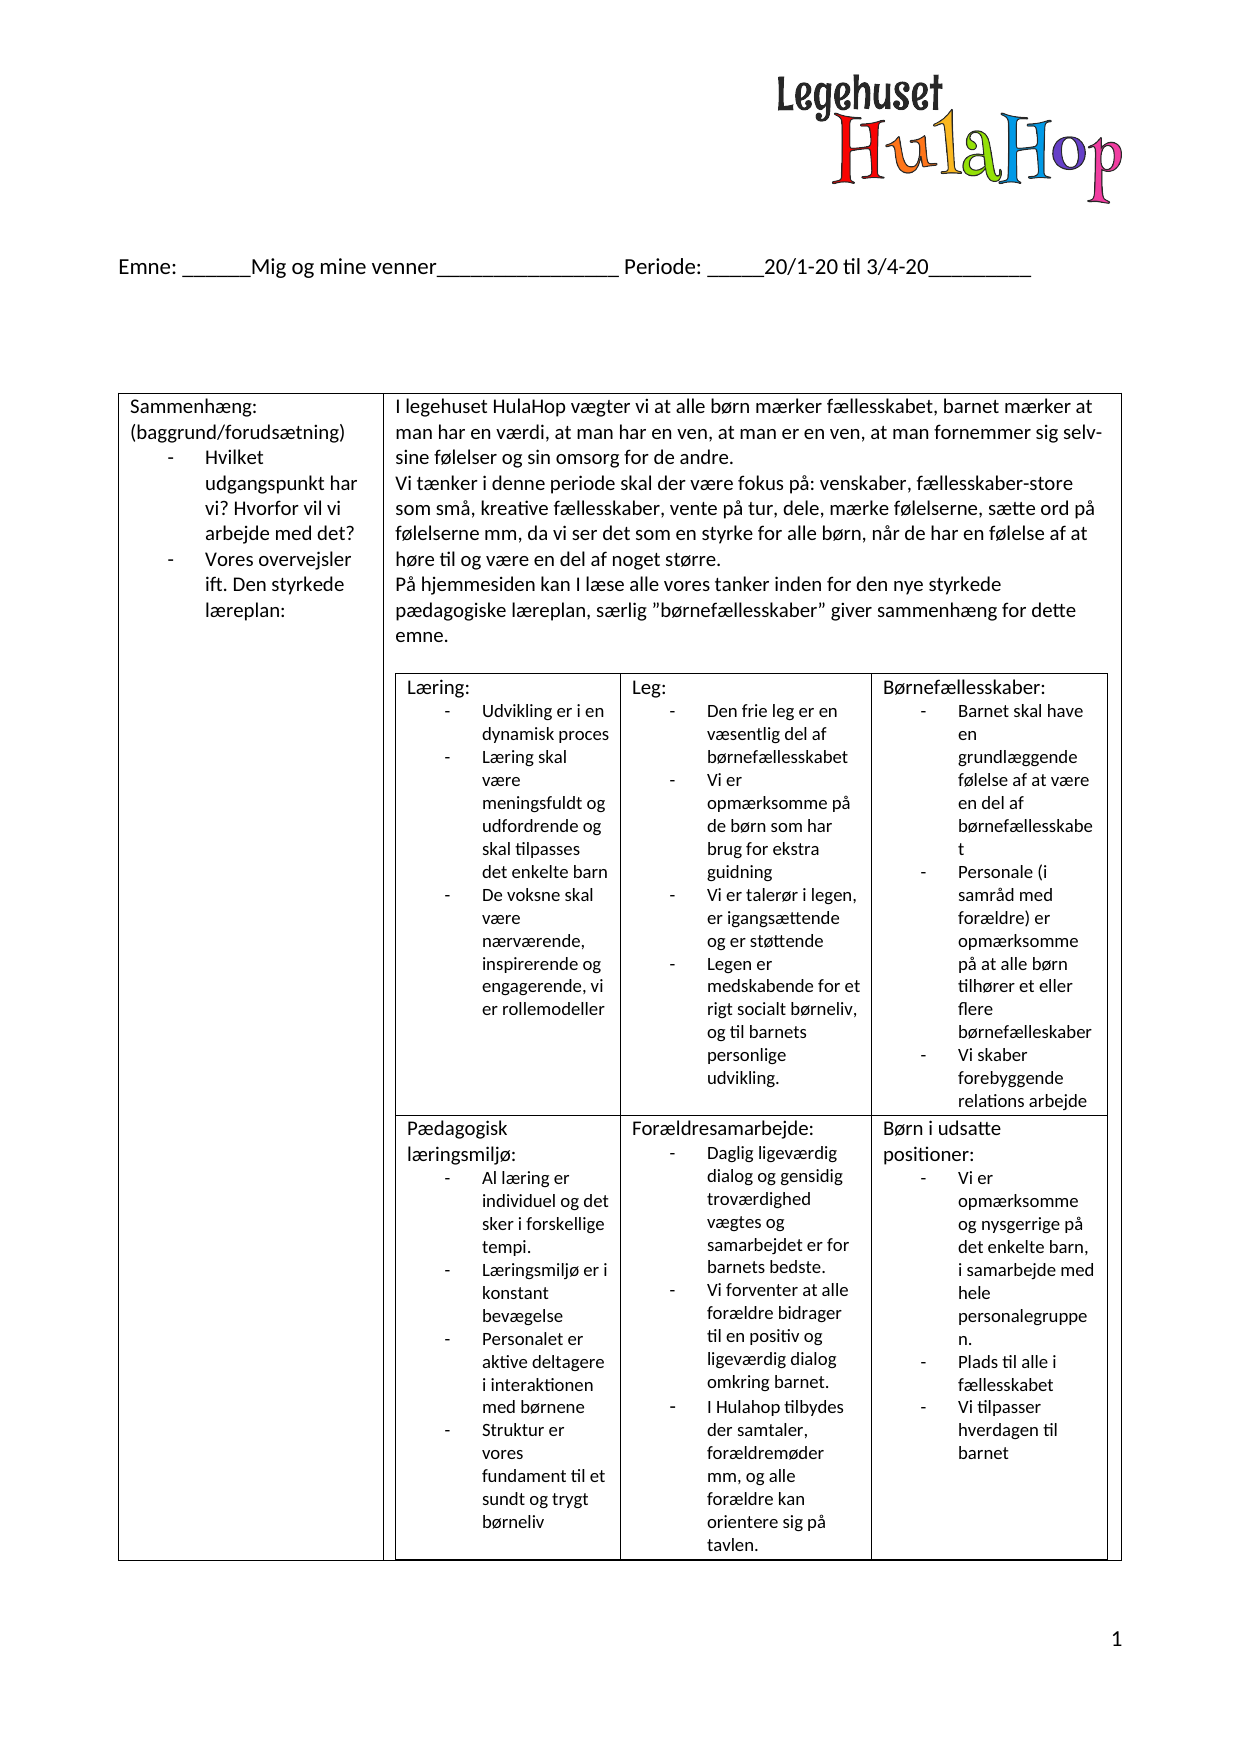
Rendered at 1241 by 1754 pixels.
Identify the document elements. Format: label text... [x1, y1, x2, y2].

table_header Sammenhæng: (baggrund/forudsætning) Hvilket udgangspunkt har vi? Hvorfor vil vi arbejde med det? Vores overvejsler ift. Den styrkede læreplan: [119, 394, 383, 1559]
picture [776, 73, 1123, 205]
text Emne: ______Mig og mine venner________________ Periode: _____20/1-20 til 3/4-20_________ [118, 252, 1122, 280]
